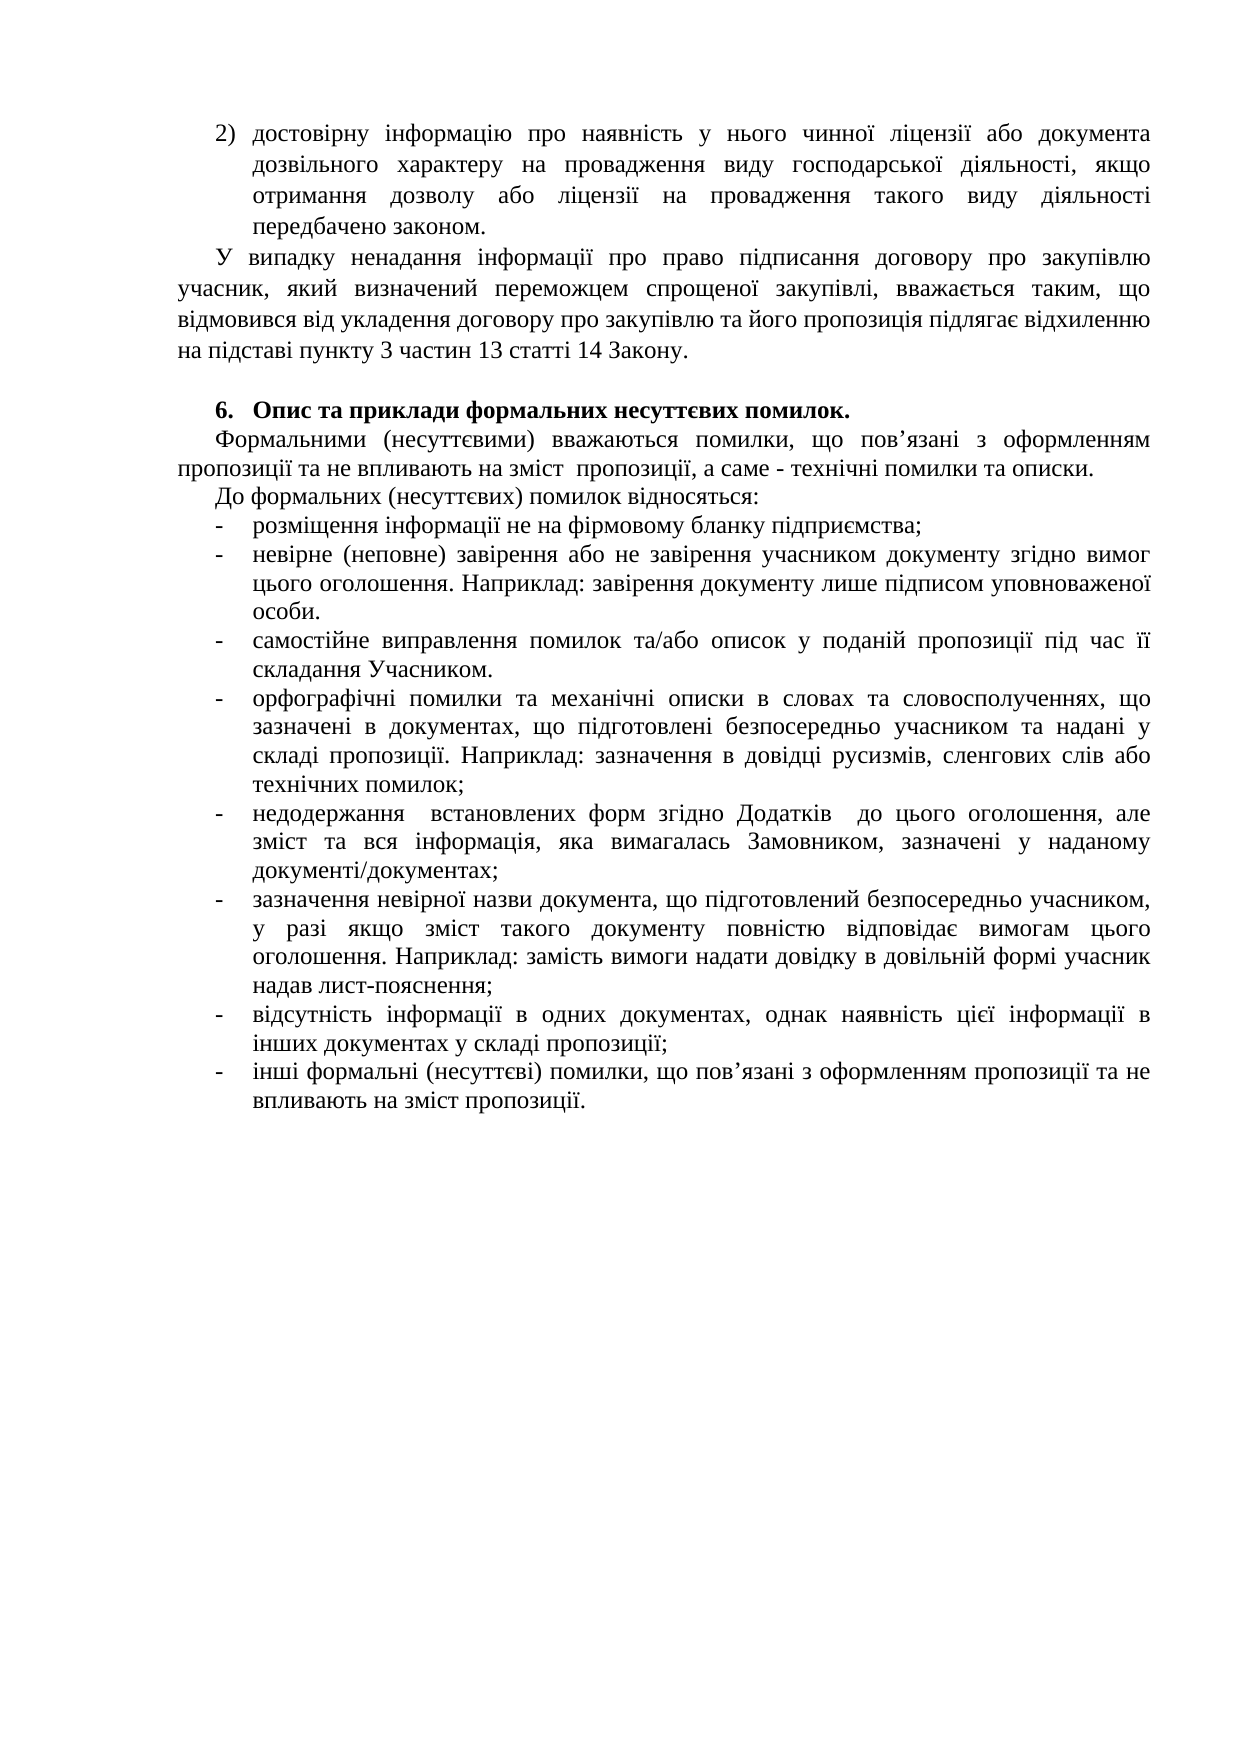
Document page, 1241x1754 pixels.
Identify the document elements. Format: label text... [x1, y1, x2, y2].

list відсутність інформації в одних документах, однак наявність цієї інформації в інших документах у складі пропозиції; [215, 999, 1152, 1056]
list самостійне виправлення помилок та/або описок у поданій пропозиції під час її складання Учасником. [215, 625, 1152, 683]
text До формальних (несуттєвих) помилок відносяться: [177, 481, 1152, 510]
list інші формальні (несуттєві) помилки, що пов’язані з оформленням пропозиції та не впливають на зміст пропозиції. [215, 1056, 1152, 1114]
list зазначення невірної назви документа, що підготовлений безпосередньо учасником, у разі якщо зміст такого документу повністю відповідає вимогам цього оголошення. Наприклад: замість вимоги надати довідку в довільній формі учасник надав лист-пояснення; [215, 884, 1152, 999]
list недодержання встановлених форм згідно Додатків до цього оголошення, але зміст та вся інформація, яка вимагалась Замовником, зазначені у наданому документі/документах; [215, 798, 1152, 884]
list орфографічні помилки та механічні описки в словах та словосполученнях, що зазначені в документах, що підготовлені безпосередньо учасником та надані у складі пропозиції. Наприклад: зазначення в довідці русизмів, сленгових слів або технічних помилок; [215, 683, 1152, 798]
list достовірну інформацію про наявність у нього чинної ліцензії або документа дозвільного характеру на провадження виду господарської діяльності, якщо отримання дозволу або ліцензії на провадження такого виду діяльності передбачено законом. [215, 118, 1152, 240]
list невірне (неповне) завірення або не завірення учасником документу згідно вимог цього оголошення. Наприклад: завірення документу лише підписом уповноваженої особи. [215, 539, 1152, 625]
list Опис та приклади формальних несуттєвих помилок. [215, 395, 1152, 424]
list розміщення інформації не на фірмовому бланку підприємства; [215, 510, 1152, 539]
text Формальними (несуттєвими) вважаються помилки, що пов’язані з оформленням пропозиції та не впливають на зміст пропозиції, а саме - технічні помилки та описки. [177, 424, 1152, 481]
text У випадку ненадання інформації про право підписання договору про закупівлю учасник, який визначений переможцем спрощеної закупівлі, вважається таким, що відмовився від укладення договору про закупівлю та його пропозиція підлягає відхиленню на підставі пункту 3 частин 13 статті 14 Закону. [177, 242, 1152, 364]
